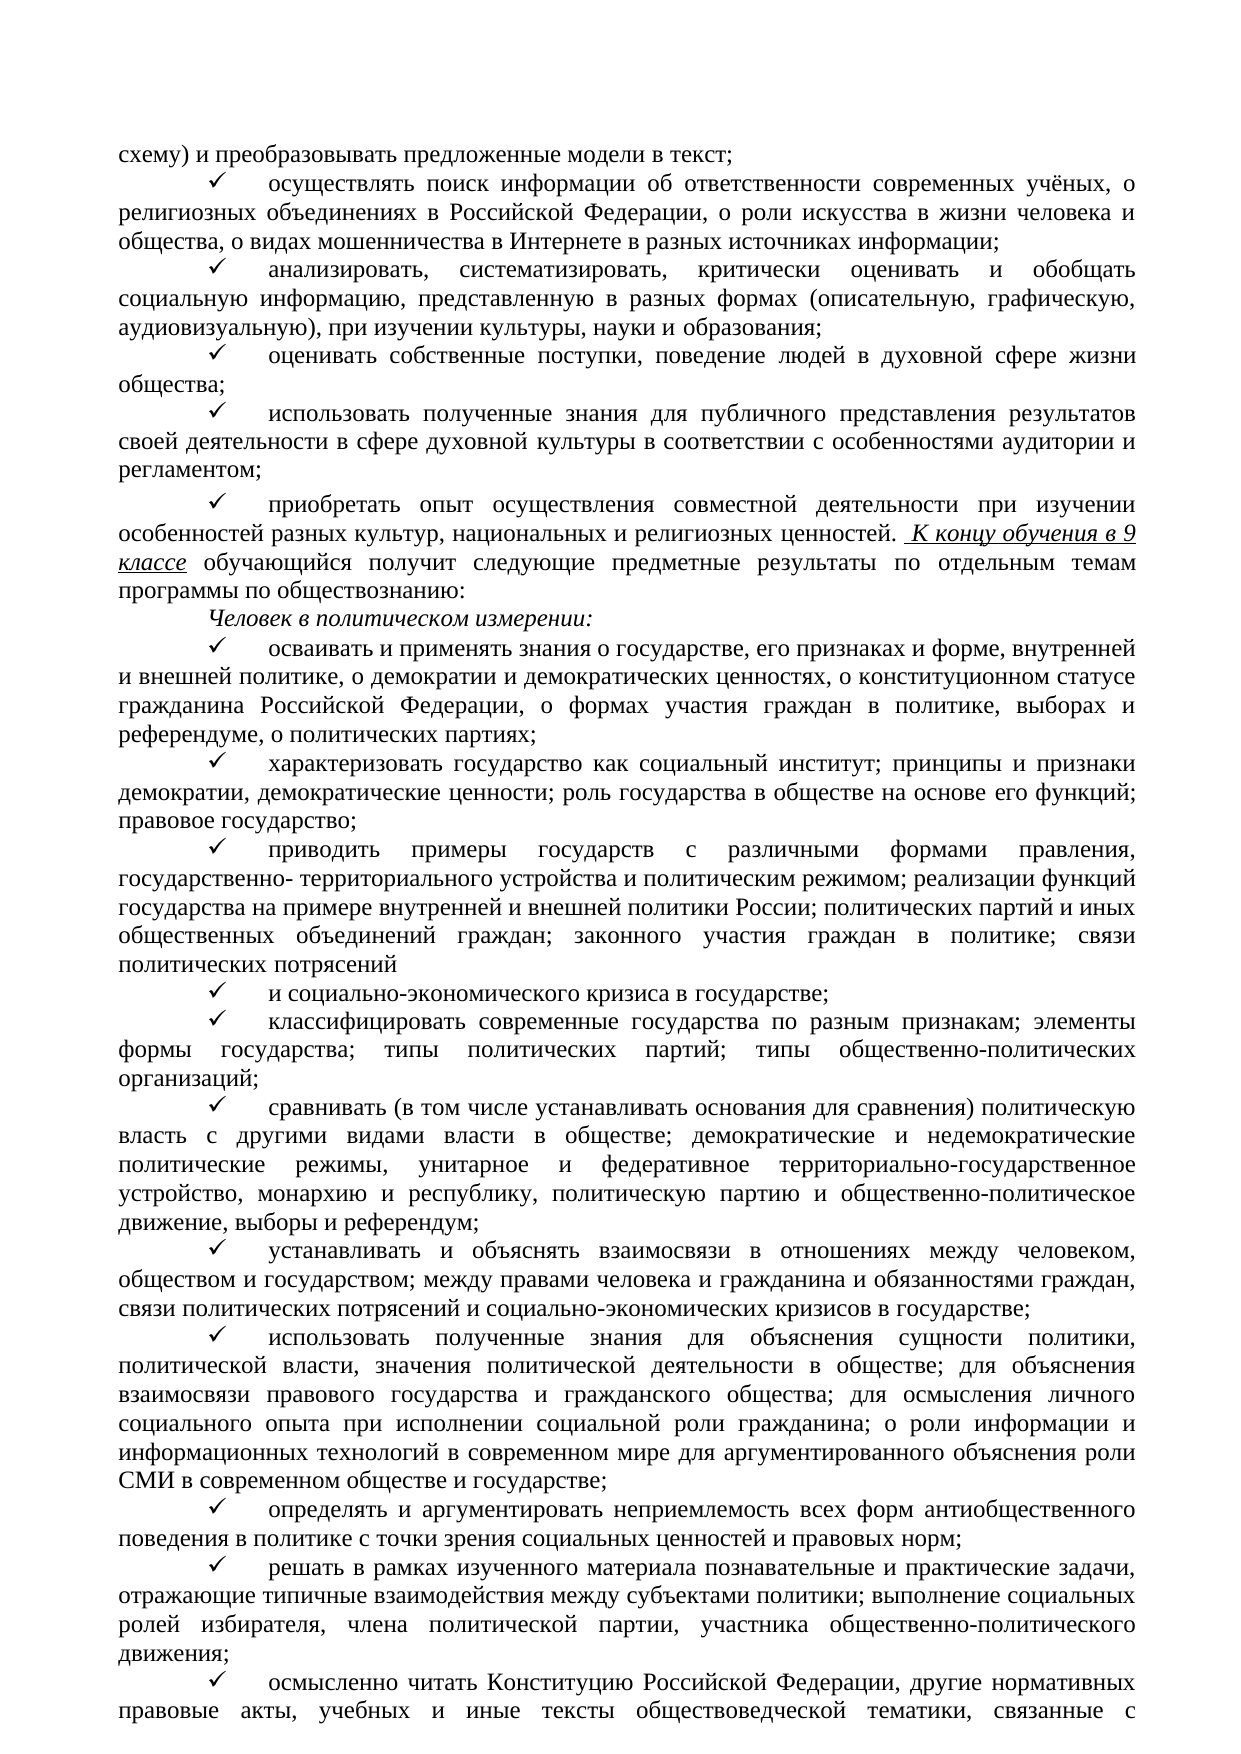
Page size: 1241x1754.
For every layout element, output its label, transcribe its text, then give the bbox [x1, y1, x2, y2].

list использовать полученные знания для объяснения сущности политики, политической власти, значения политической деятельности в обществе; для объяснения взаимосвязи правового государства и гражданского общества; для осмысления личного социального опыта при исполнении социальной роли гражданина; о роли информации и информационных технологий в современном мире для аргументированного объяснения роли СМИ в современном обществе и государстве; [118, 1322, 1137, 1494]
list классифицировать современные государства по разным признакам; элементы формы государства; типы политических партий; типы общественно-политических организаций; [118, 1007, 1137, 1091]
list характеризовать государство как социальный институт; принципы и признаки демократии, демократические ценности; роль государства в обществе на основе его функций; правовое государство; [118, 748, 1137, 834]
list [118, 139, 1137, 168]
text Человек в политическом измерении: [118, 604, 1137, 632]
list устанавливать и объяснять взаимосвязи в отношениях между человеком, обществом и государством; между правами человека и гражданина и обязанностями граждан, связи политических потрясений и социально-экономических кризисов в государстве; [118, 1236, 1137, 1322]
list и социально-экономического кризиса в государстве; [118, 978, 1137, 1007]
list анализировать, систематизировать, критически оценивать и обобщать социальную информацию, представленную в разных формах (описательную, графическую, аудиовизуальную), при изучении культуры, науки и образования; [118, 254, 1137, 341]
list осваивать и применять знания о государстве, его признаках и форме, внутренней и внешней политике, о демократии и демократических ценностях, о конституционном статусе гражданина Российской Федерации, о формах участия граждан в политике, выборах и референдуме, о политических партиях; [118, 633, 1137, 748]
list приводить примеры государств с различными формами правления, государственно- территориального устройства и политическим режимом; реализации функций государства на примере внутренней и внешней политики России; политических партий и иных общественных объединений граждан; законного участия граждан в политике; связи политических потрясений [118, 834, 1137, 978]
list оценивать собственные поступки, поведение людей в духовной сфере жизни общества; [118, 341, 1137, 398]
list использовать полученные знания для публичного представления результатов своей деятельности в сфере духовной культуры в соответствии с особенностями аудитории и регламентом; [118, 398, 1137, 483]
list осуществлять поиск информации об ответственности современных учёных, о религиозных объединениях в Российской Федерации, о роли искусства в жизни человека и общества, о видах мошенничества в Интернете в разных источниках информации; [118, 168, 1137, 254]
list сравнивать (в том числе устанавливать основания для сравнения) политическую власть с другими видами власти в обществе; демократические и недемократические политические режимы, унитарное и федеративное территориально-государственное устройство, монархию и республику, политическую партию и общественно-политическое движение, выборы и референдум; [118, 1092, 1137, 1236]
list определять и аргументировать неприемлемость всех форм антиобщественного поведения в политике с точки зрения социальных ценностей и правовых норм; [118, 1494, 1137, 1552]
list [118, 1667, 1137, 1724]
list приобретать опыт осуществления совместной деятельности при изучении особенностей разных культур, национальных и религиозных ценностей. К концу обучения в 9 классе обучающийся получит следующие предметные результаты по отдельным темам программы по обществознанию: [118, 489, 1137, 604]
list решать в рамках изученного материала познавательные и практические задачи, отражающие типичные взаимодействия между субъектами политики; выполнение социальных ролей избирателя, члена политической партии, участника общественно-политического движения; [118, 1552, 1137, 1667]
